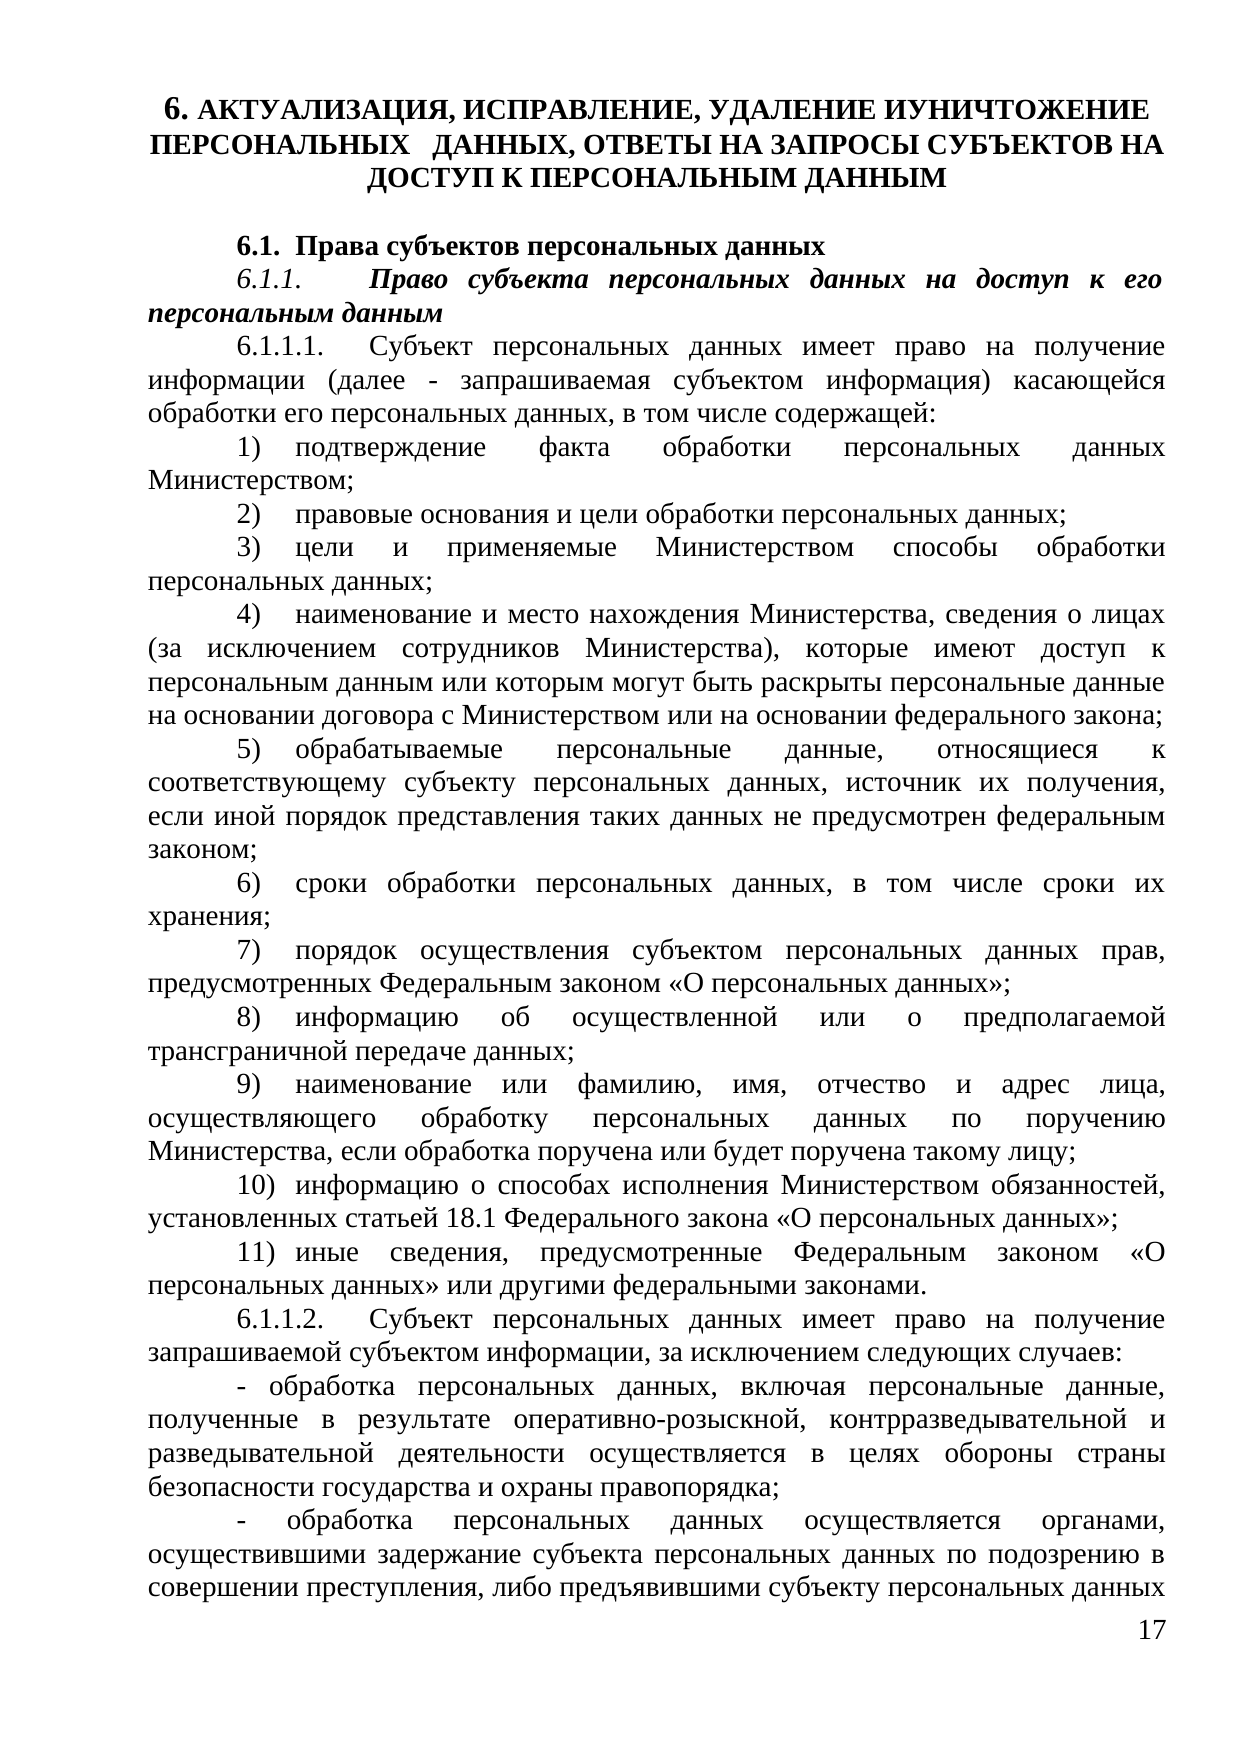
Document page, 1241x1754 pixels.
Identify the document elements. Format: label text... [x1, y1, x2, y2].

list информацию об осуществленной или о предполагаемой трансграничной передаче данных; [148, 999, 1166, 1066]
list цели и применяемые Министерством способы обработки персональных данных; [148, 529, 1166, 597]
list сроки обработки персональных данных, в том числе сроки их хранения; [148, 865, 1166, 932]
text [148, 1502, 1166, 1603]
list Субъект персональных данных имеет право на получение информации (далее - запрашиваемая субъектом информация) касающейся обработки его персональных данных, в том числе содержащей: [148, 328, 1166, 429]
list Субъект персональных данных имеет право на получение запрашиваемой субъектом информации, за исключением следующих случаев: [148, 1301, 1166, 1368]
subtitle 6. АКТУАЛИЗАЦИЯ, ИСПРАВЛЕНИЕ, УДАЛЕНИЕ ИУНИЧТОЖЕНИЕ ПЕРСОНАЛЬНЫХ ДАННЫХ, ОТВЕТЫ НА ЗАПРОСЫ СУБЪЕКТОВ НА ДОСТУП К ПЕРСОНАЛЬНЫМ ДАННЫМ [148, 89, 1166, 194]
list информацию о способах исполнения Министерством обязанностей, установленных статьей 18.1 Федерального закона «О персональных данных»; [148, 1167, 1166, 1234]
text - обработка персональных данных, включая персональные данные, полученные в результате оперативно-розыскной, контрразведывательной и разведывательной деятельности осуществляется в целях обороны страны безопасности государства и охраны правопорядка; [148, 1368, 1166, 1502]
list порядок осуществления субъектом персональных данных прав, предусмотренных Федеральным законом «О персональных данных»; [148, 932, 1166, 999]
list подтверждение факта обработки персональных данных Министерством; [148, 429, 1166, 496]
list наименование или фамилию, имя, отчество и адрес лица, осуществляющего обработку персональных данных по поручению Министерства, если обработка поручена или будет поручена такому лицу; [148, 1066, 1166, 1167]
list Права субъектов персональных данных [148, 228, 1166, 261]
list наименование и место нахождения Министерства, сведения о лицах (за исключением сотрудников Министерства), которые имеют доступ к персональным данным или которым могут быть раскрыты персональные данные на основании договора с Министерством или на основании федерального закона; [148, 597, 1166, 731]
list обрабатываемые персональные данные, относящиеся к соответствующему субъекту персональных данных, источник их получения, если иной порядок представления таких данных не предусмотрен федеральным законом; [148, 731, 1166, 865]
list иные сведения, предусмотренные Федеральным законом «О персональных данных» или другими федеральными законами. [148, 1234, 1166, 1301]
list правовые основания и цели обработки персональных данных; [148, 496, 1166, 529]
list Право субъекта персональных данных на доступ к его персональным данным [148, 261, 1166, 328]
